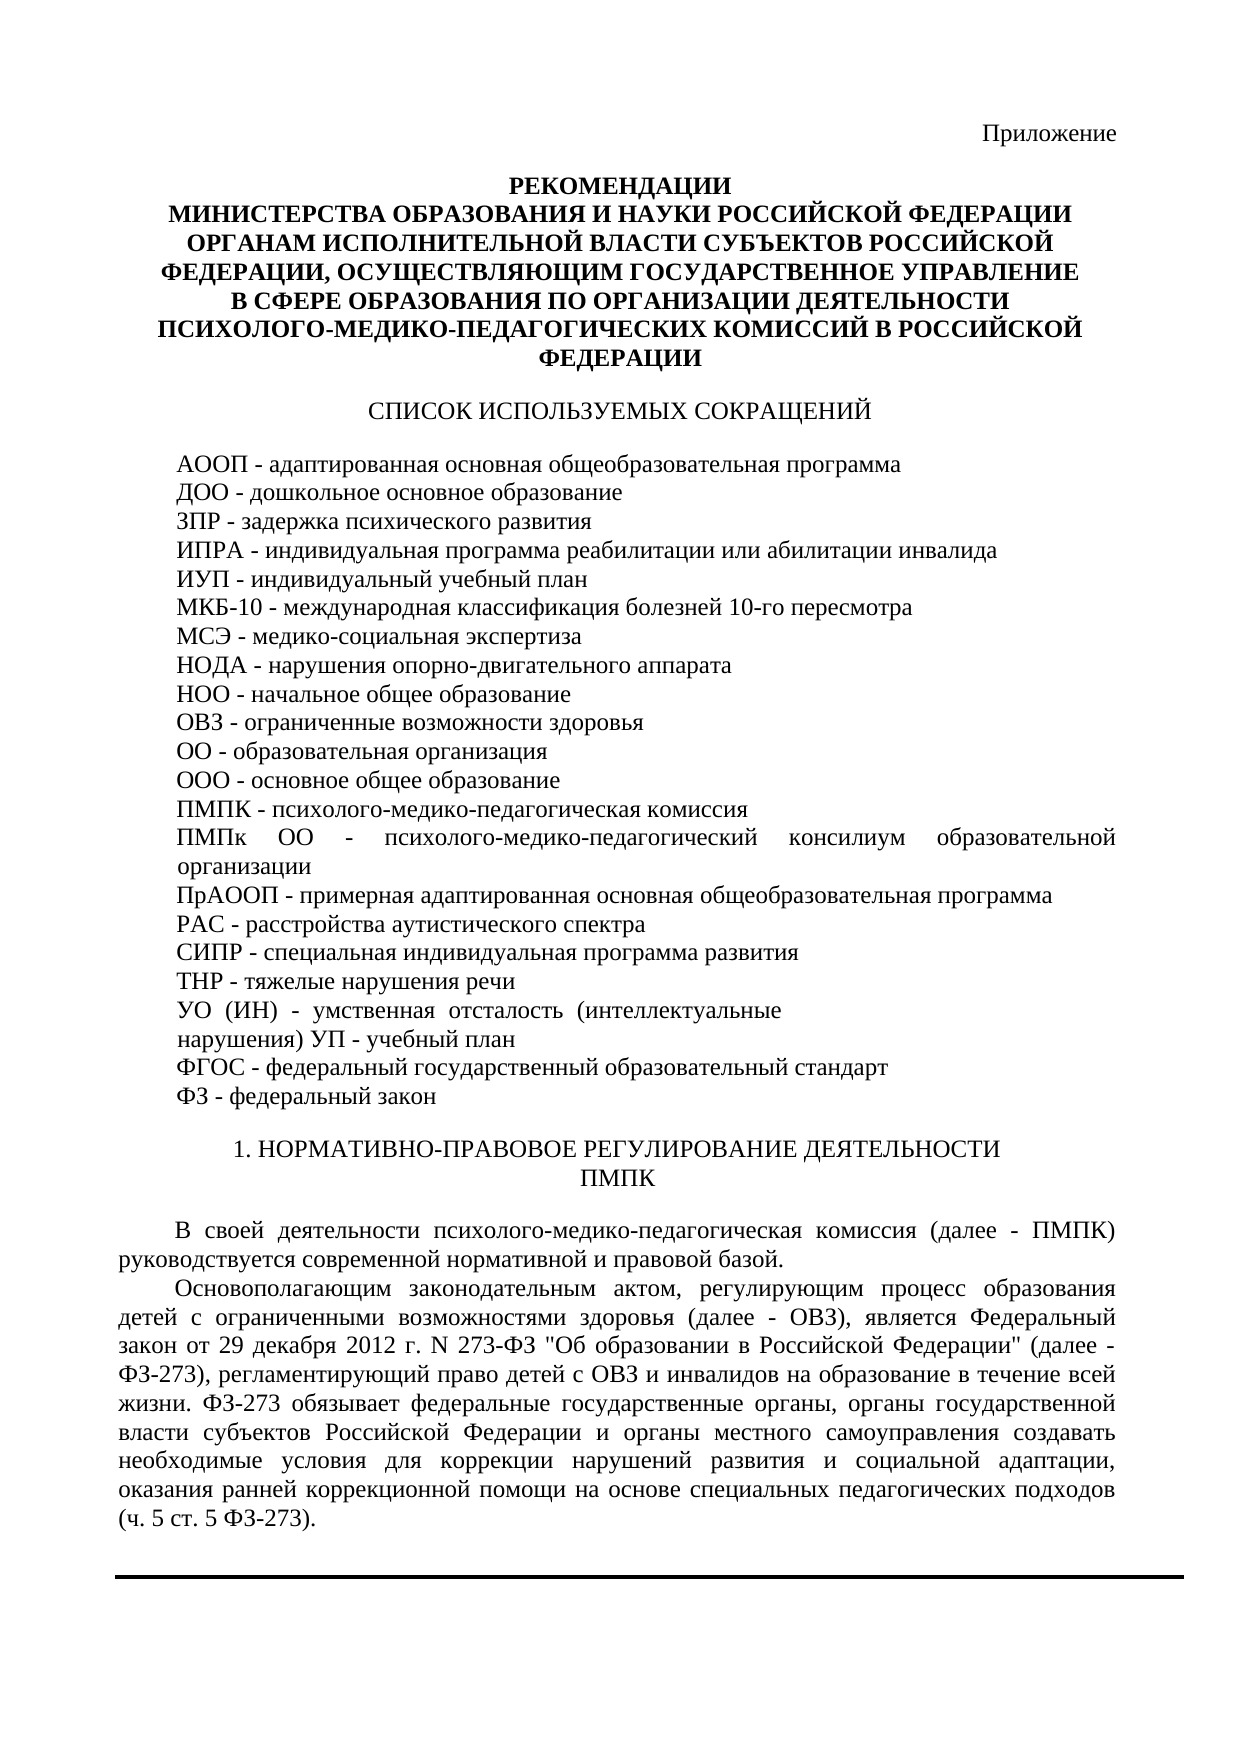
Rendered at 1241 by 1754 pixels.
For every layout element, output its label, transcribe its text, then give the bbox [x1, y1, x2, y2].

text ДОО - дошкольное основное образование [176, 477, 1117, 506]
text МКБ-10 - международная классификация болезней 10-го пересмотра [176, 592, 1117, 621]
text Приложение [118, 118, 1117, 147]
text НОДА - нарушения опорно-двигательного аппарата [176, 650, 1117, 679]
text СИПР - специальная индивидуальная программа развития [176, 937, 1117, 966]
text ФГОС - федеральный государственный образовательный стандарт [176, 1052, 1117, 1081]
text ФЗ - федеральный закон [176, 1081, 1117, 1110]
text МИНИСТЕРСТВА ОБРАЗОВАНИЯ И НАУКИ РОССИЙСКОЙ ФЕДЕРАЦИИ ОРГАНАМ ИСПОЛНИТЕЛЬНОЙ ВЛАСТИ СУБЪЕКТОВ РОССИЙСКОЙ [118, 199, 1122, 257]
text ПСИХОЛОГО-МЕДИКО-ПЕДАГОГИЧЕСКИХ КОМИССИЙ В РОССИЙСКОЙ ФЕДЕРАЦИИ [118, 314, 1122, 372]
text НОО - начальное общее образование [176, 679, 1117, 707]
text ОО - образовательная организация [176, 736, 1117, 765]
text В СФЕРЕ ОБРАЗОВАНИЯ ПО ОРГАНИЗАЦИИ ДЕЯТЕЛЬНОСТИ [118, 286, 1122, 314]
text ПрАООП - примерная адаптированная основная общеобразовательная программа [176, 880, 1117, 909]
text ИУП - индивидуальный учебный план [176, 564, 1117, 592]
text ТНР - тяжелые нарушения речи [176, 966, 1117, 995]
text ИПРА - индивидуальная программа реабилитации или абилитации инвалида [176, 535, 1117, 564]
text МСЭ - медико-социальная экспертиза [176, 621, 1117, 650]
text РАС - расстройства аутистического спектра [176, 909, 1117, 937]
text 1. НОРМАТИВНО-ПРАВОВОЕ РЕГУЛИРОВАНИЕ ДЕЯТЕЛЬНОСТИ ПМПК [231, 1134, 1003, 1191]
text В своей деятельности психолого-медико-педагогическая комиссия (далее - ПМПК) руководствуется современной нормативной и правовой базой. [118, 1215, 1117, 1273]
text ЗПР - задержка психического развития [176, 506, 1117, 535]
text УО (ИН) - умственная отсталость (интеллектуальные нарушения) УП - учебный план [176, 995, 782, 1052]
text Основополагающим законодательным актом, регулирующим процесс образования детей с ограниченными возможностями здоровья (далее - ОВЗ), является Федеральный закон от 29 декабря 2012 г. N 273-ФЗ "Об образовании в Российской Федерации" (далее - ФЗ-273), регламентирующий право детей с ОВЗ и инвалидов на образование в течение всей жизни. ФЗ-273 обязывает федеральные государственные органы, органы государственной власти субъектов Российской Федерации и органы местного самоуправления создавать необходимые условия для коррекции нарушений развития и социальной адаптации, оказания ранней коррекционной помощи на основе специальных педагогических подходов (ч. 5 ст. 5 ФЗ-273). [118, 1273, 1117, 1532]
text ПМПК - психолого-медико-педагогическая комиссия [176, 794, 1117, 822]
text ПМПк ОО - психолого-медико-педагогический консилиум образовательной организации [176, 822, 1117, 880]
text ФЕДЕРАЦИИ, ОСУЩЕСТВЛЯЮЩИМ ГОСУДАРСТВЕННОЕ УПРАВЛЕНИЕ [118, 257, 1122, 286]
text АООП - адаптированная основная общеобразовательная программа [176, 449, 1117, 477]
text ООО - основное общее образование [176, 765, 1117, 794]
text СПИСОК ИСПОЛЬЗУЕМЫХ СОКРАЩЕНИЙ [118, 396, 1122, 425]
text ОВЗ - ограниченные возможности здоровья [176, 707, 1117, 736]
text РЕКОМЕНДАЦИИ [118, 171, 1122, 199]
